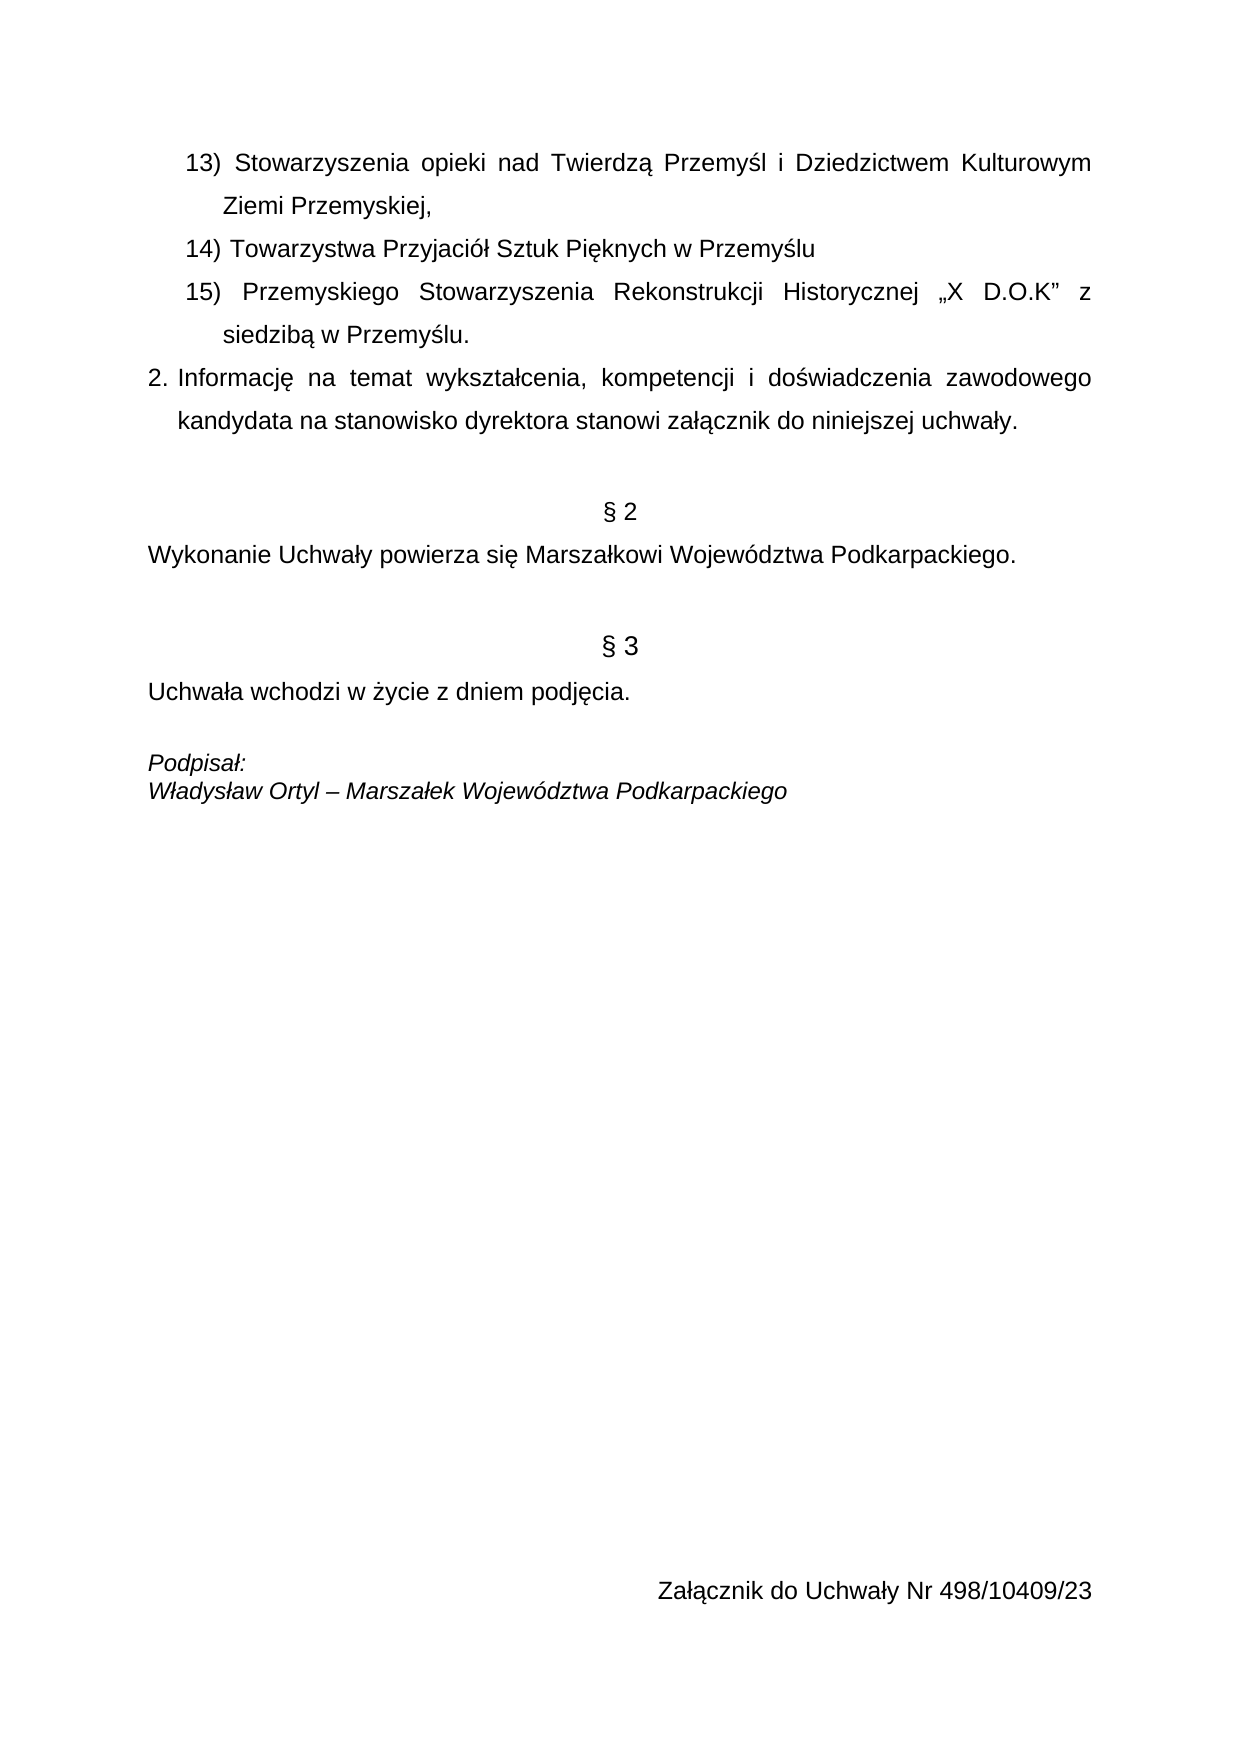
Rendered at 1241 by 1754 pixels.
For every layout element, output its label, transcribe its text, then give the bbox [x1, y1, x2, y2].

text Załącznik do Uchwały Nr 498/10409/23 [148, 1576, 1093, 1604]
subtitle § 2 [148, 497, 1093, 526]
list Towarzystwa Przyjaciół Sztuk Pięknych w Przemyślu [185, 234, 1093, 263]
list Informację na temat wykształcenia, kompetencji i doświadczenia zawodowego kandydata na stanowisko dyrektora stanowi załącznik do niniejszej uchwały. [148, 363, 1093, 435]
text Wykonanie Uchwały powierza się Marszałkowi Województwa Podkarpackiego. [148, 540, 1093, 569]
text Uchwała wchodzi w życie z dniem podjęcia. [148, 677, 1093, 706]
subtitle § 3 [148, 630, 1093, 662]
text Podpisał: [148, 720, 1093, 777]
list Przemyskiego Stowarzyszenia Rekonstrukcji Historycznej „X D.O.K” z siedzibą w Przemyślu. [185, 277, 1093, 349]
text Władysław Ortyl – Marszałek Województwa Podkarpackiego [148, 777, 1093, 804]
list Stowarzyszenia opieki nad Twierdzą Przemyśl i Dziedzictwem Kulturowym Ziemi Przemyskiej, [185, 148, 1093, 219]
